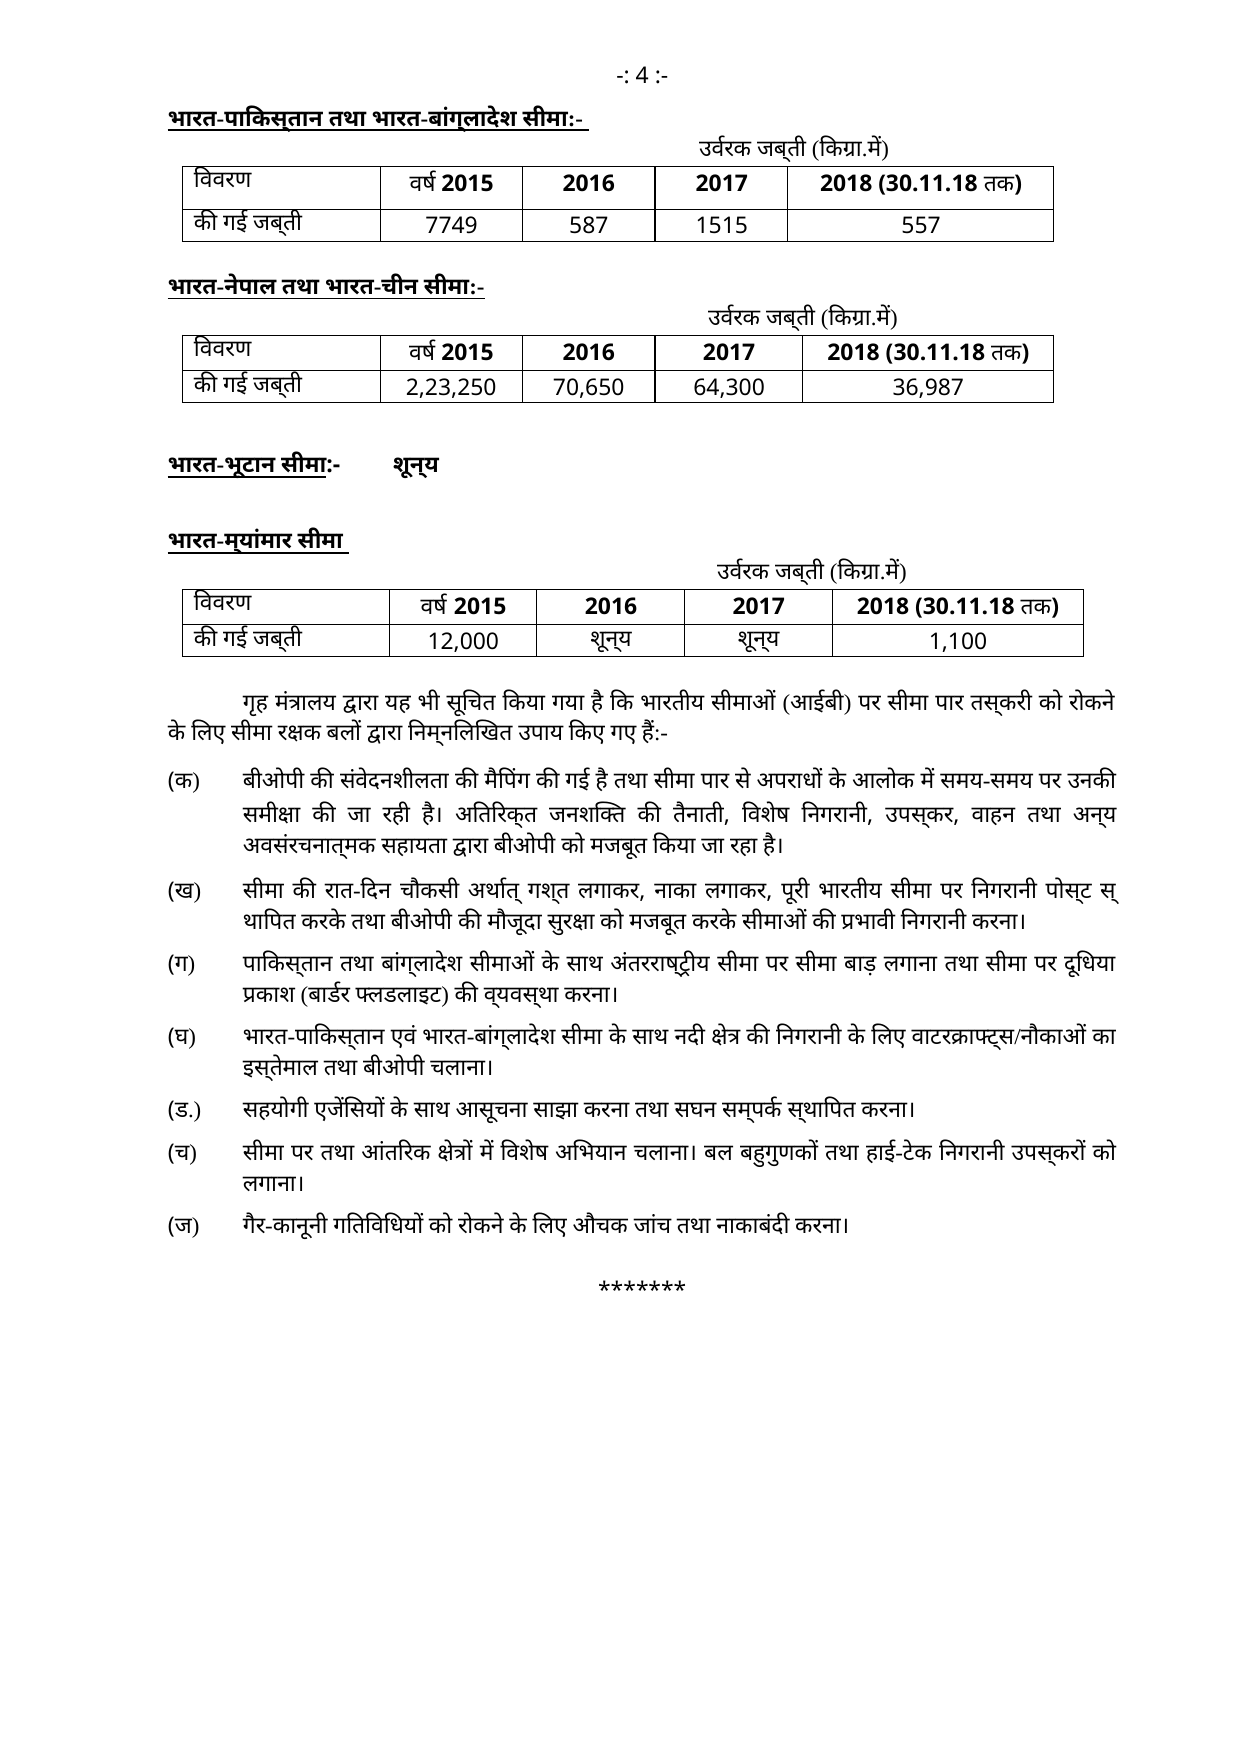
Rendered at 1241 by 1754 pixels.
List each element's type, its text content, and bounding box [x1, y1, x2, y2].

text भारत-म्‍यांमार सीमा [168, 528, 1116, 558]
text उर्वरक जब्‍ती (किग्रा.में) [168, 558, 1116, 589]
text भारत-भूटान सीमा:- शून्‍य [168, 448, 1116, 482]
table_header वर्ष 2015 [381, 167, 522, 208]
text (घ) भारत-पाकिस्‍तान एवं भारत-बांग्‍लादेश सीमा के साथ नदी क्षेत्र की निगरानी के लिए वाटरक्राफ्ट्स/नौकाओं का इस्‍तेमाल तथा बीओपी चलाना। [168, 1020, 1116, 1085]
table_cell 2,23,250 [381, 371, 522, 402]
text (ज) गैर-कानूनी गतिविधियों को रोकने के लिए औचक जांच तथा नाकाबंदी करना। [168, 1209, 1116, 1243]
table_cell 64,300 [656, 371, 802, 402]
text (ख) सीमा की रात-दिन चौकसी अर्थात् गश्‍त लगाकर, नाका लगाकर, पूरी भारतीय सीमा पर निगरानी पोस्‍ट स्‍थापित करके तथा बीओपी की मौजूदा सुरक्षा को मजबूत करके सीमाओं की प्रभावी निगरानी करना। [168, 874, 1116, 938]
table_cell 70,650 [523, 371, 654, 402]
table_cell शून्‍य [685, 625, 832, 656]
table_header 2017 [656, 336, 802, 369]
text (च) सीमा पर तथा आंतरिक क्षेत्रों में विशेष अभियान चलाना। बल बहुगुणकों तथा हाई-टेक निगरानी उपस्‍करों को लगाना। [168, 1136, 1116, 1200]
table_header विवरण [183, 336, 380, 369]
table_header 2018 (30.11.18 तक) [803, 336, 1053, 369]
table_header 2016 [523, 167, 654, 208]
table_header 2016 [537, 590, 684, 624]
table_cell 1515 [656, 210, 787, 241]
table_header वर्ष 2015 [390, 590, 536, 624]
table_cell की गई जब्‍ती [183, 625, 389, 656]
table_cell 12,000 [390, 625, 536, 656]
table_header 2017 [685, 590, 832, 624]
table_cell 557 [788, 210, 1053, 241]
table_cell 36,987 [803, 371, 1053, 402]
text भारत-पाकिस्‍तान तथा भारत-बांग्‍लादेश सीमा:- [168, 104, 1116, 135]
table_cell 587 [523, 210, 654, 241]
text (ड.) सहयोगी एजेंसियों के साथ आसूचना साझा करना तथा सघन सम्‍पर्क स्‍थापित करना। [168, 1093, 1116, 1127]
table_cell 1,100 [833, 625, 1083, 656]
text गृह मंत्रालय द्वारा यह भी सूचित किया गया है कि भारतीय सीमाओं (आईबी) पर सीमा पार तस्‍करी को रोकने के लिए सीमा रक्षक बलों द्वारा निम्‍नलिखित उपाय किए गए हैं:- [168, 688, 1116, 750]
text भारत-नेपाल तथा भारत-चीन सीमा:- [168, 273, 1116, 304]
table_cell की गई जब्‍ती [183, 210, 380, 241]
table_header 2016 [523, 336, 654, 369]
text उर्वरक जब्‍ती (किग्रा.में) [168, 304, 1116, 334]
table_header 2018 (30.11.18 तक) [788, 167, 1053, 208]
table_header 2018 (30.11.18 तक) [833, 590, 1083, 624]
text (क) बीओपी की संवेदनशीलता की मैपिंग की गई है तथा सीमा पार से अपराधों के आलोक में समय-समय पर उनकी समीक्षा की जा रही है। अतिरिक्‍त जनशक्ति की तैनाती, विशेष निगरानी, उपस्‍कर, वाहन तथा अन्‍य अवसंरचनात्‍मक सहायता द्वारा बीओपी को मजबूत किया जा रहा है। [168, 764, 1116, 863]
table_header विवरण [183, 590, 389, 624]
table_header वर्ष 2015 [381, 336, 522, 369]
table_cell की गई जब्‍ती [183, 371, 380, 402]
table_header विवरण [183, 167, 380, 208]
table_cell 7749 [381, 210, 522, 241]
text उर्वरक जब्‍ती (किग्रा.में) [168, 135, 1116, 166]
text -: 4 :- [168, 59, 1116, 90]
table_header 2017 [656, 167, 787, 208]
text ******* [168, 1274, 1116, 1305]
text (ग) पाकिस्‍तान तथा बांग्‍लादेश सीमाओं के साथ अंतरराष्‍ट्रीय सीमा पर सीमा बाड़ लगाना तथा सीमा पर दूधिया प्रकाश (बार्डर फ्लडलाइट) की व्‍यवस्‍था करना। [168, 947, 1116, 1012]
table_cell शून्‍य [537, 625, 684, 656]
